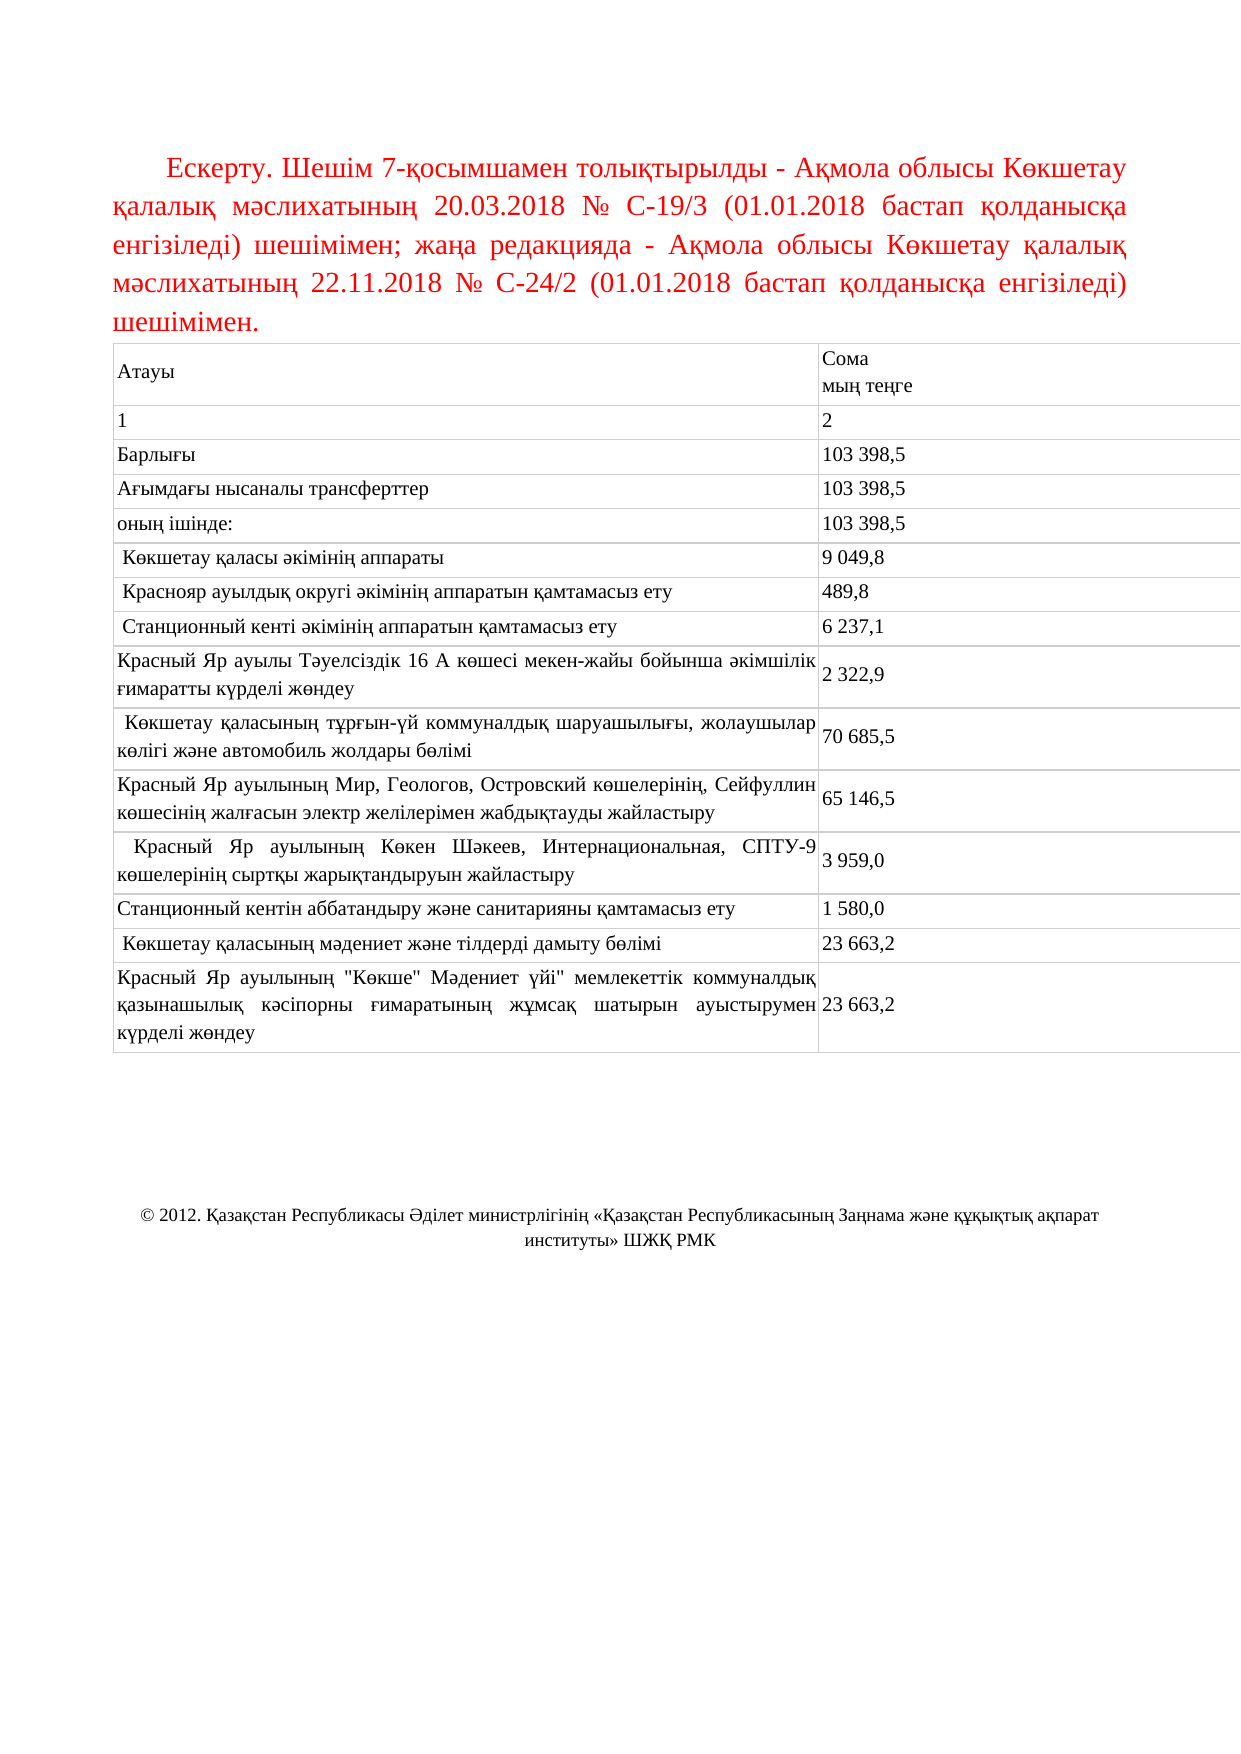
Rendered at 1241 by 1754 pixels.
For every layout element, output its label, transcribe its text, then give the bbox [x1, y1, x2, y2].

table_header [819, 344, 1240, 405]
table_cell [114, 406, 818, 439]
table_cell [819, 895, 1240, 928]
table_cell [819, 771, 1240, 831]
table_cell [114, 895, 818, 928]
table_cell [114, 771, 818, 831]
text Ескерту. Шешім 7-қосымшамен толықтырылды - Ақмола облысы Көкшетау қалалық мәслихатының 20.03.2018 № С-19/3 (01.01.2018 бастап қолданысқа енгізіледі) шешімімен; жаңа редакцияда - Ақмола облысы Көкшетау қалалық мәслихатының 22.11.2018 № С-24/2 (01.01.2018 бастап қолданысқа енгізіледі) шешімімен. [112, 150, 1128, 338]
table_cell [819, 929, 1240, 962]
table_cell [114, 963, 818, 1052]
text © 2012. Қазақстан Республикасы Әділет министрлігінің «Қазақстан Республикасының Заңнама және құқықтық ақпарат институты» ШЖҚ РМК [112, 1204, 1128, 1250]
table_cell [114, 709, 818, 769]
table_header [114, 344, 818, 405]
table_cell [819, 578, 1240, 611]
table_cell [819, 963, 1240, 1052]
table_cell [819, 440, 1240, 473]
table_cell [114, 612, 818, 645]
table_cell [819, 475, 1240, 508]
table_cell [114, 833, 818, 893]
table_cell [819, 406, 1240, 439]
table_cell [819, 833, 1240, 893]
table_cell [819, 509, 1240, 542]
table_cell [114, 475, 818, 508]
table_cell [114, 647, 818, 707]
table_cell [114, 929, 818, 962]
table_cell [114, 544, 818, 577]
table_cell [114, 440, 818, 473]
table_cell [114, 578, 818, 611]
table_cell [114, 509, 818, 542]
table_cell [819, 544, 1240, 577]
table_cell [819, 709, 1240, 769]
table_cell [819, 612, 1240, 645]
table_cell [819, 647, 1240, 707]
